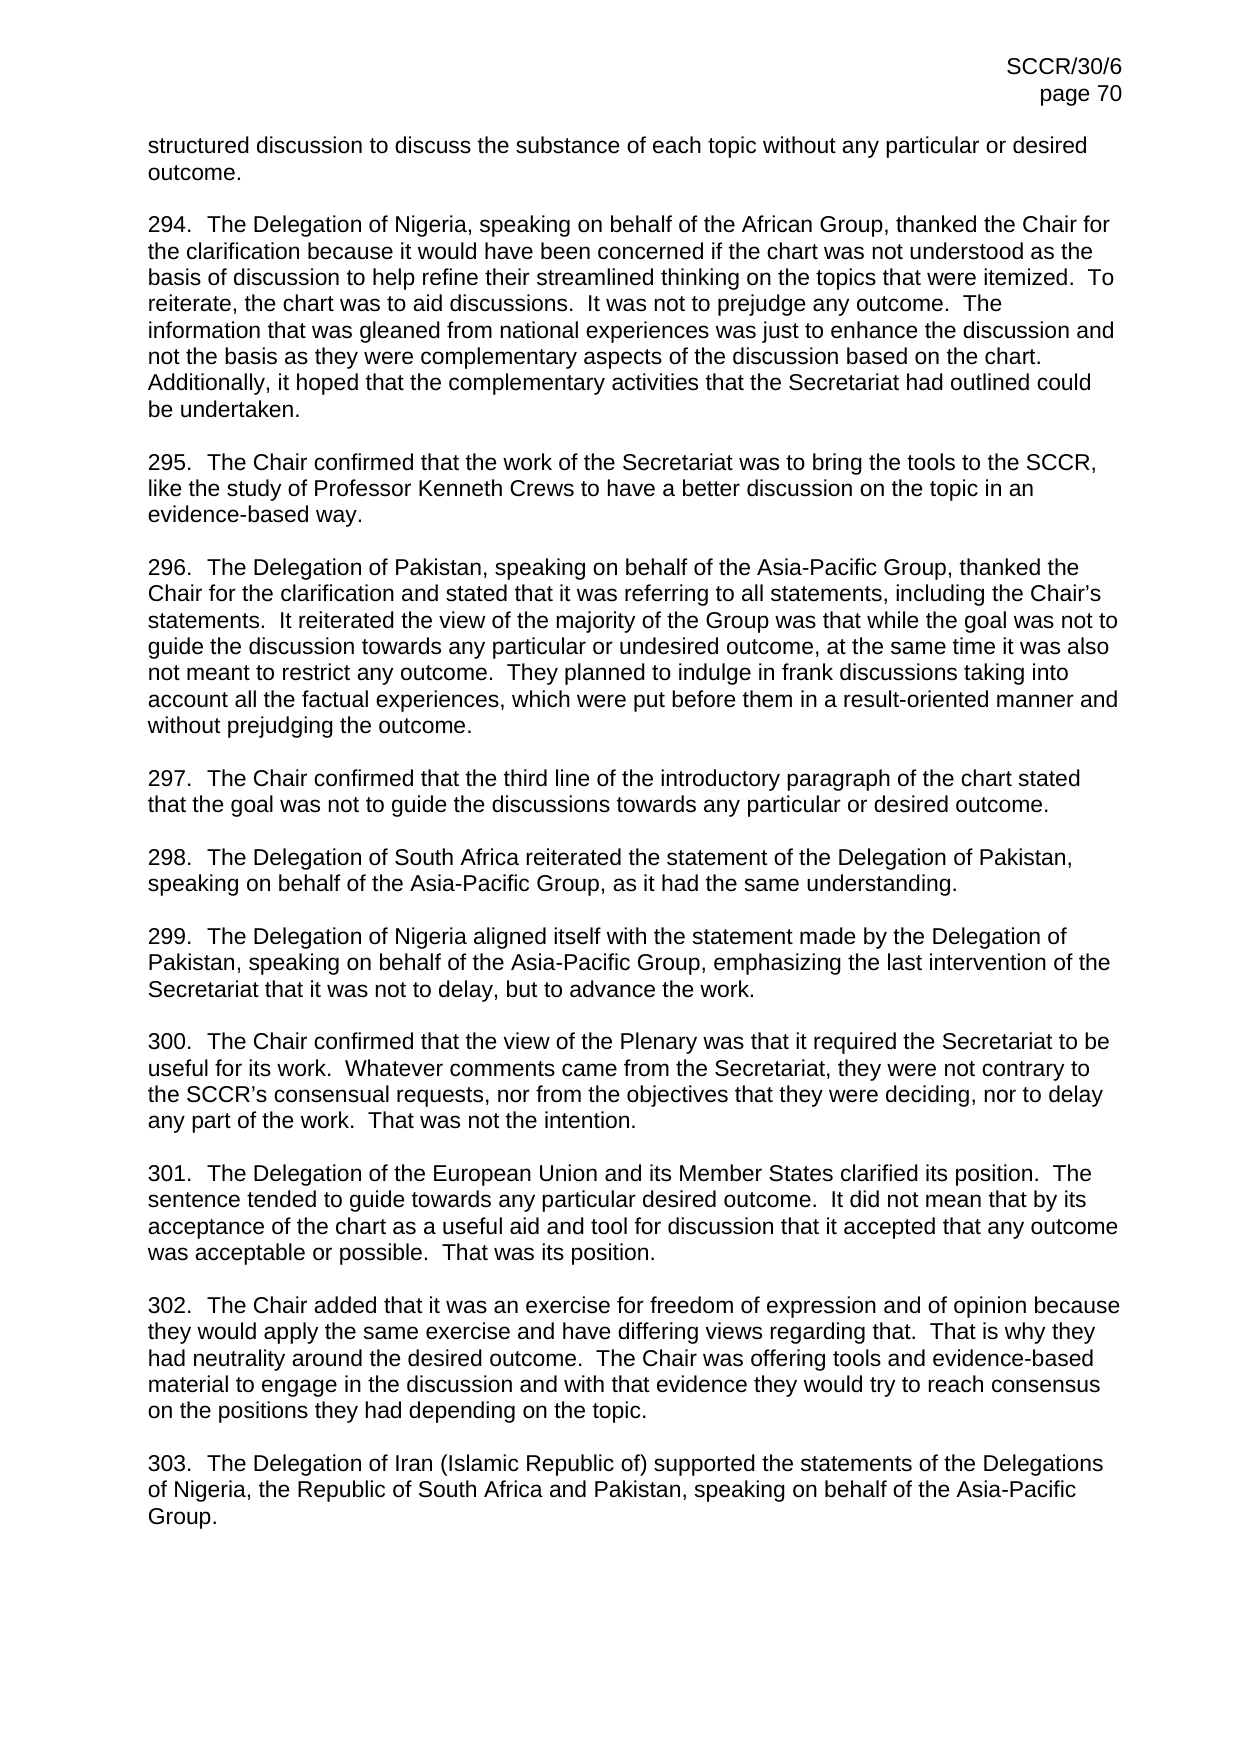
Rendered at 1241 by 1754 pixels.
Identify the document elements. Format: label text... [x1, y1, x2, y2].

list The Delegation of Iran (Islamic Republic of) supported the statements of the Delegations of Nigeria, the Republic of South Africa and Pakistan, speaking on behalf of the Asia-Pacific Group. [148, 1450, 1122, 1529]
list The Delegation of Nigeria aligned itself with the statement made by the Delegation of Pakistan, speaking on behalf of the Asia-Pacific Group, emphasizing the last intervention of the Secretariat that it was not to delay, but to advance the work. [148, 923, 1122, 1002]
list The Chair added that it was an exercise for freedom of expression and of opinion because they would apply the same exercise and have differing views regarding that. That is why they had neutrality around the desired outcome. The Chair was offering tools and evidence-based material to engage in the discussion and with that evidence they would try to reach consensus on the positions they had depending on the topic. [148, 1292, 1122, 1423]
list The Chair confirmed that the view of the Plenary was that it required the Secretariat to be useful for its work. Whatever comments came from the Secretariat, they were not contrary to the SCCR’s consensual requests, nor from the objectives that they were deciding, nor to delay any part of the work. That was not the intention. [148, 1028, 1122, 1134]
list The Delegation of South Africa reiterated the statement of the Delegation of Pakistan, speaking on behalf of the Asia-Pacific Group, as it had the same understanding. [148, 844, 1122, 896]
list The Delegation of Pakistan, speaking on behalf of the Asia-Pacific Group, thanked the Chair for the clarification and stated that it was referring to all statements, including the Chair’s statements. It reiterated the view of the majority of the Group was that while the goal was not to guide the discussion towards any particular or undesired outcome, at the same time it was also not meant to restrict any outcome. They planned to indulge in frank discussions taking into account all the factual experiences, which were put before them in a result-oriented manner and without prejudging the outcome. [148, 554, 1122, 738]
list The Delegation of the European Union and its Member States clarified its position. The sentence tended to guide towards any particular desired outcome. It did not mean that by its acceptance of the chart as a useful aid and tool for discussion that it accepted that any outcome was acceptable or possible. That was its position. [148, 1160, 1122, 1265]
list The Chair confirmed that the work of the Secretariat was to bring the tools to the SCCR, like the study of Professor Kenneth Crews to have a better discussion on the topic in an evidence-based way. [148, 448, 1122, 527]
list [148, 132, 1122, 185]
list The Delegation of Nigeria, speaking on behalf of the African Group, thanked the Chair for the clarification because it would have been concerned if the chart was not understood as the basis of discussion to help refine their streamlined thinking on the topics that were itemized. To reiterate, the chart was to aid discussions. It was not to prejudge any outcome. The information that was gleaned from national experiences was just to enhance the discussion and not the basis as they were complementary aspects of the discussion based on the chart. Additionally, it hoped that the complementary activities that the Secretariat had outlined could be undertaken. [148, 211, 1122, 422]
list The Chair confirmed that the third line of the introductory paragraph of the chart stated that the goal was not to guide the discussions towards any particular or desired outcome. [148, 765, 1122, 817]
